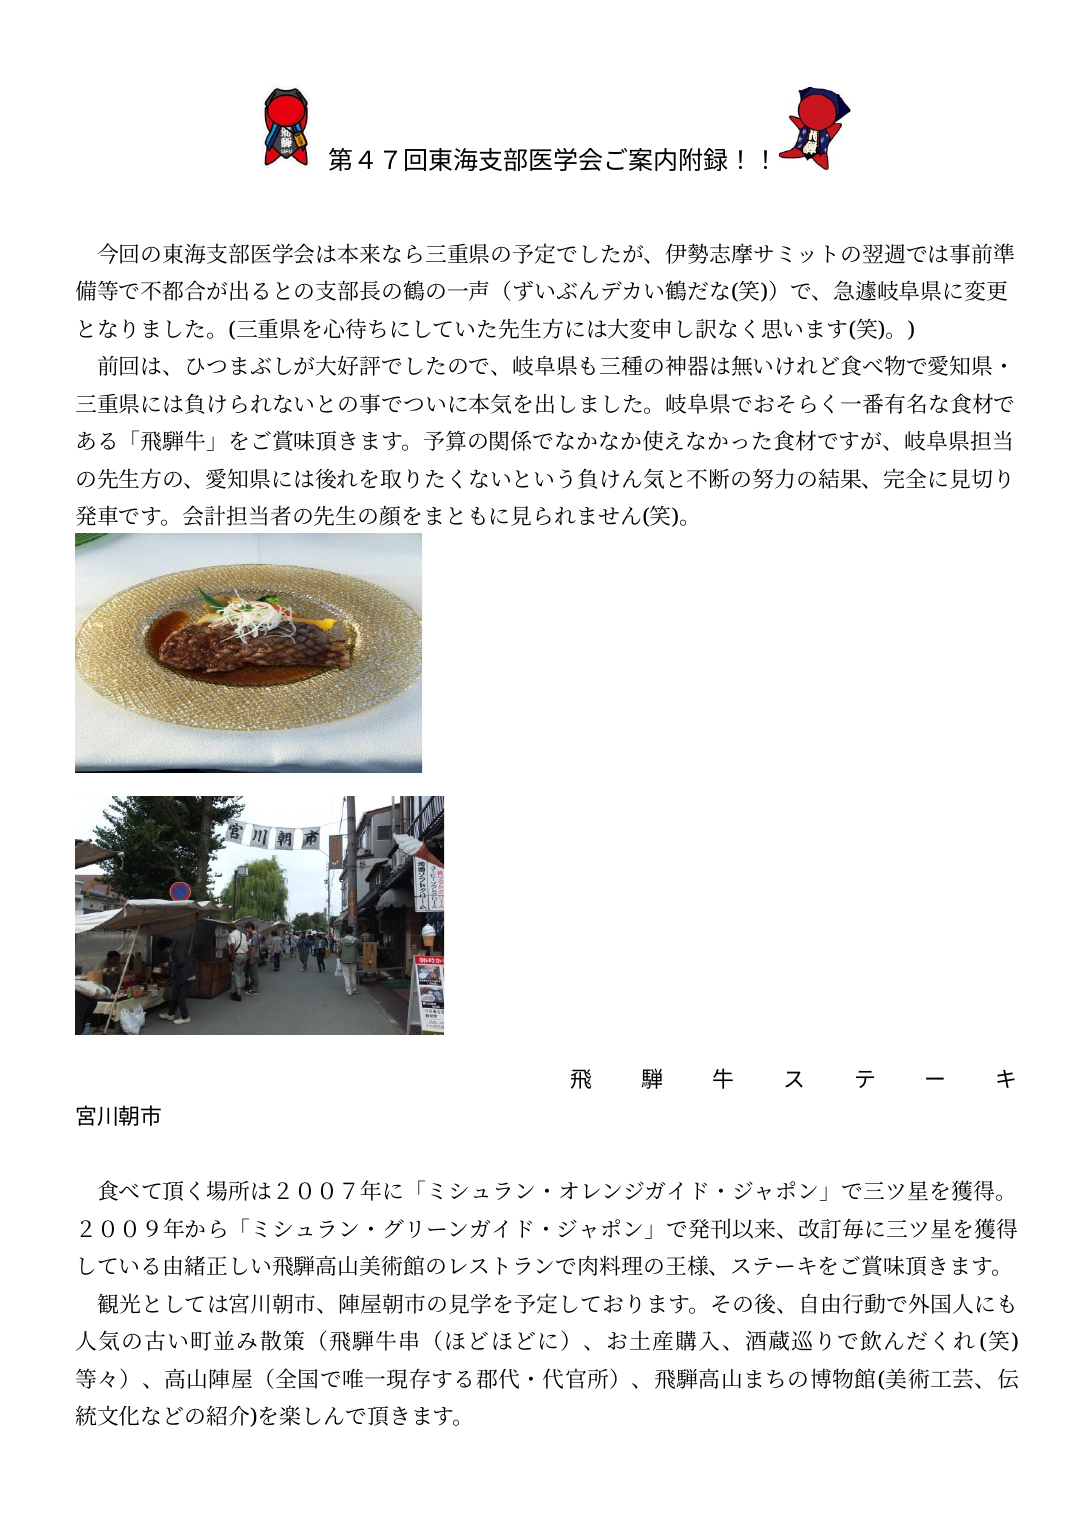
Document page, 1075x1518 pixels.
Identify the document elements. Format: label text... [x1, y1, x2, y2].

text 食べて頂く場所は２００７年に「ミシュラン・オレンジガイド・ジャポン」で三ツ星を獲得。２００９年から「ミシュラン・グリーンガイド・ジャポン」で発刊以来、改訂毎に三ツ星を獲得している由緒正しい飛騨高山美術館のレストランで肉料理の王様、ステーキをご賞味頂きます。 [75, 1171, 1019, 1284]
picture [778, 87, 851, 170]
picture [75, 796, 445, 1035]
text 今回の東海支部医学会は本来なら三重県の予定でしたが、伊勢志摩サミットの翌週では事前準備等で不都合が出るとの支部長の鶴の一声（ずいぶんデカい鶴だな(笑)）で、急遽岐阜県に変更となりました。(三重県を心待ちにしていた先生方には大変申し訳なく思います(笑)。) [75, 234, 1019, 346]
text 飛騨牛ステーキ 宮川朝市 [75, 1059, 1019, 1134]
text 観光としては宮川朝市、陣屋朝市の見学を予定しております。その後、自由行動で外国人にも人気の古い町並み散策（飛騨牛串（ほどほどに）、お土産購入、酒蔵巡りで飲んだくれ(笑)等々）、高山陣屋（全国で唯一現存する郡代・代官所）、飛騨高山まちの博物館(美術工芸、伝統文化などの紹介)を楽しんで頂きます。 [75, 1284, 1019, 1434]
picture [75, 533, 423, 773]
text 前回は、ひつまぶしが大好評でしたので、岐阜県も三種の神器は無いけれど食べ物で愛知県・三重県には負けられないとの事でついに本気を出しました。岐阜県でおそらく一番有名な食材である「飛騨牛」をご賞味頂きます。予算の関係でなかなか使えなかった食材ですが、岐阜県担当の先生方の、愛知県には後れを取りたくないという負けん気と不断の努力の結果、完全に見切り発車です。会計担当者の先生の顔をまともに見られません(笑)。 [75, 346, 1019, 534]
text 第４７回東海支部医学会ご案内附録！！ [75, 84, 1019, 196]
picture [243, 83, 329, 170]
